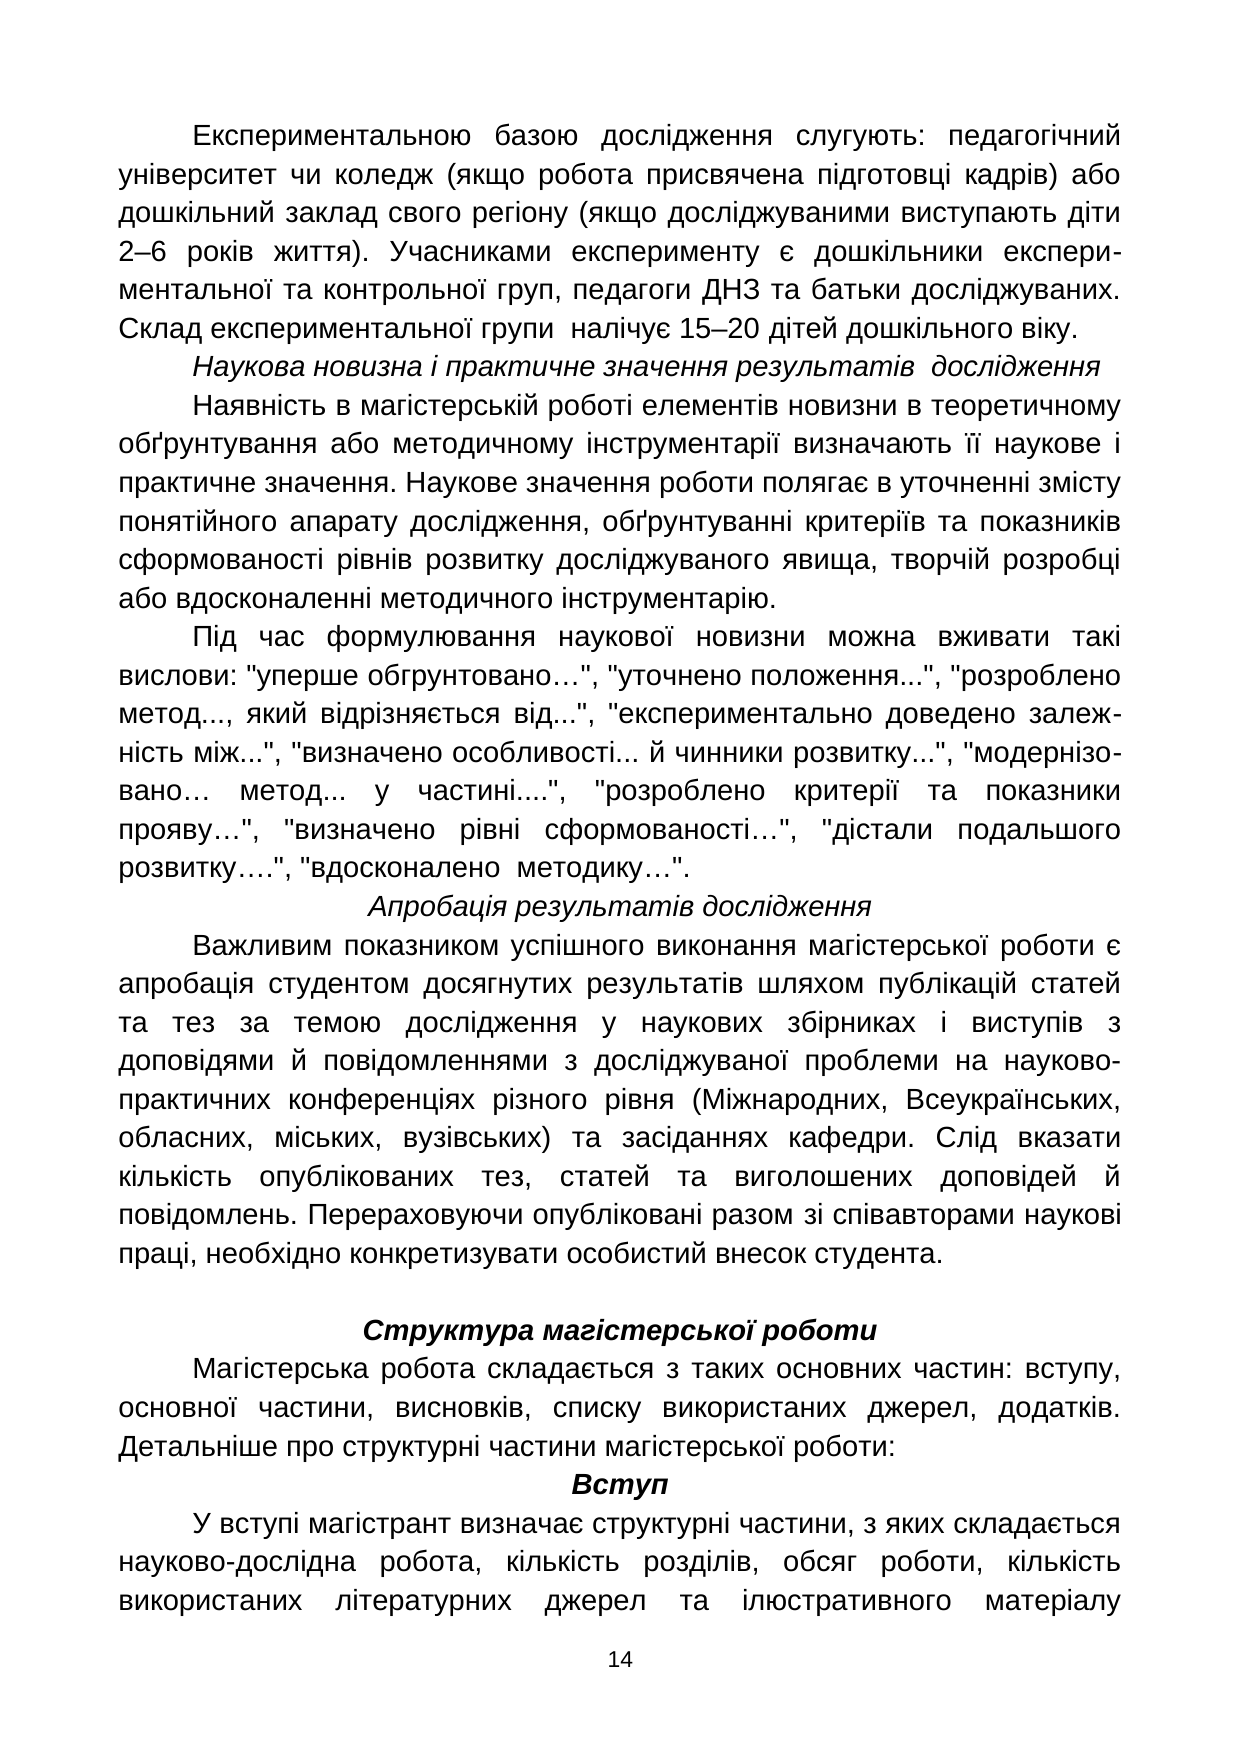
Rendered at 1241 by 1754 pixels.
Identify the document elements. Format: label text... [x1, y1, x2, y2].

text Важливим показником успішного виконання магістерської роботи є апробація студентом досягнутих результатів шляхом публікацій статей та тез за темою дослідження у наукових збірниках і виступів з доповідями й повідомленнями з досліджуваної проблеми на науково-практичних конференціях різного рівня (Міжнародних, Всеукраїнських, обласних, міських, вузівських) та засіданнях кафедри. Слід вказати кількість опублікованих тез, статей та виголошених доповідей й повідомлень. Перераховуючи опубліковані разом зі співавторами наукові праці, необхідно конкретизувати особистий внесок студента. [118, 927, 1122, 1269]
text Експериментальною базою дослідження слугують: педагогічний університет чи коледж (якщо робота присвячена підготовці кадрів) або дошкільний заклад свого регіону (якщо досліджуваними виступають діти 2–6 років життя). Учасниками експерименту є дошкільники експериментальної та контрольної груп, педагоги ДНЗ та батьки досліджуваних. Склад експериментальної групи налічує 15–20 дітей дошкільного віку. [118, 118, 1122, 344]
text Вступ [118, 1467, 1122, 1501]
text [118, 1506, 1122, 1616]
text Апробація результатів дослідження [118, 889, 1122, 922]
text Структура магістерської роботи [118, 1313, 1122, 1346]
text Під час формулювання наукової новизни можна вживати такі вислови: "уперше обгрунтовано…", "уточнено положення...", "розроблено метод..., який відрізняється від...", "експериментально доведено залежність між...", "визначено особливості... й чинники розвитку...", "модернізовано… метод... у частині....", "розроблено критерії та показники прояву…", "визначено рівні сформованості…", "дістали подальшого розвитку….", "вдосконалено методику…". [118, 619, 1122, 884]
text Наукова новизна і практичне значення результатів дослідження [118, 349, 1122, 383]
text Магістерська робота складається з таких основних частин: вступу, основної частини, висновків, списку використаних джерел, додатків. Детальніше про структурні частини магістерської роботи: [118, 1351, 1122, 1462]
text Наявність в магістерській роботі елементів новизни в теоретичному обґрунтування або методичному інструментарії визначають її наукове і практичне значення. Наукове значення роботи полягає в уточненні змісту понятійного апарату дослідження, обґрунтуванні критеріїв та показників сформованості рівнів розвитку досліджуваного явища, творчій розробці або вдосконаленні методичного інструментарію. [118, 388, 1122, 614]
